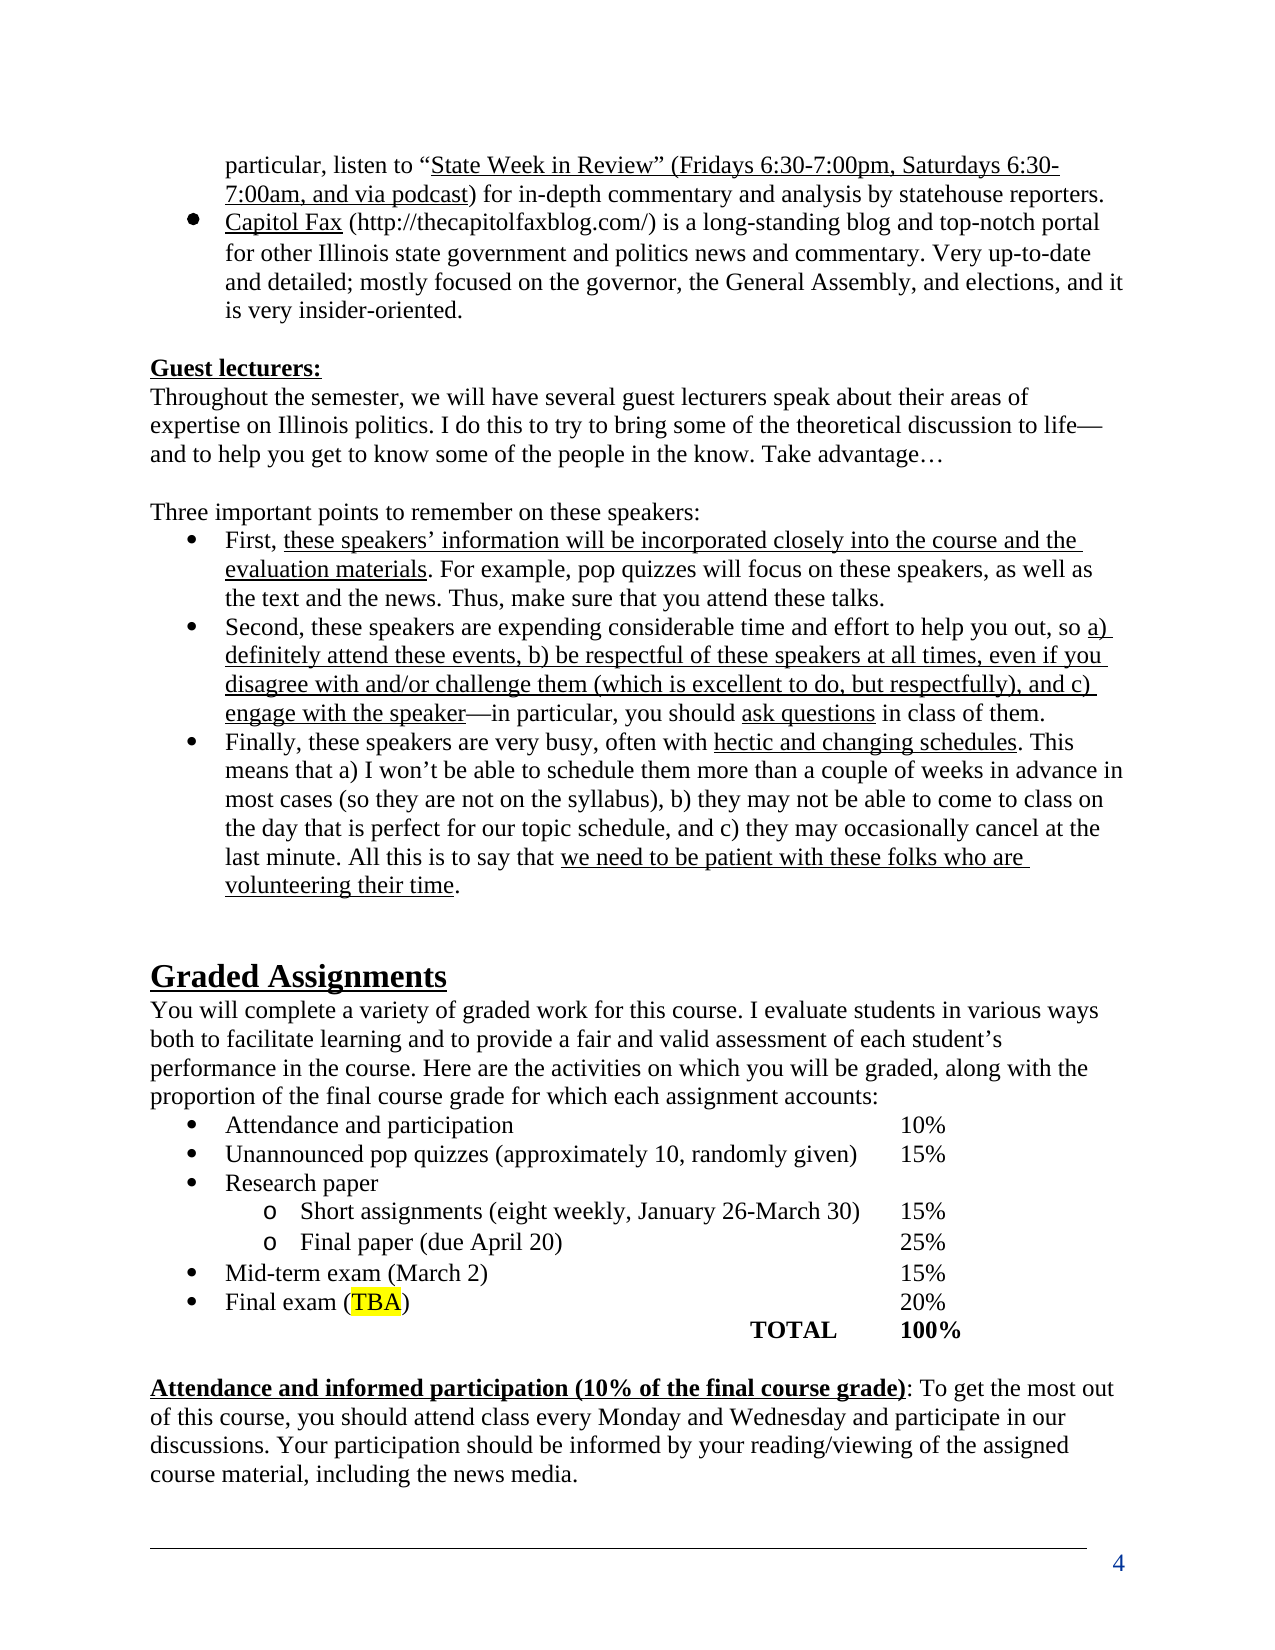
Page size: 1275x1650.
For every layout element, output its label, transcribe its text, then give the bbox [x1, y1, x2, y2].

list Short assignments (eight weekly, January 26-March 30) 15% [262, 1196, 1125, 1227]
list Second, these speakers are expending considerable time and effort to help you out, so a) definitely attend these events, b) be respectful of these speakers at all times, even if you disagree with and/or challenge them (which is excellent to do, but respectfully), and c) engage with the speaker—in particular, you should ask questions in class of them. [187, 612, 1125, 727]
list Capitol Fax (http://thecapitolfaxblog.com/) is a long-standing blog and top-notch portal for other Illinois state government and politics news and commentary. Very up-to-date and detailed; mostly focused on the governor, the General Assembly, and elections, and it is very insider-oriented. [187, 207, 1125, 324]
text TOTAL 100% [750, 1316, 1125, 1344]
list Final paper (due April 20) 25% [262, 1227, 1125, 1258]
text Three important points to remember on these speakers: [150, 497, 1125, 526]
list Research paper [187, 1168, 1125, 1196]
text You will complete a variety of graded work for this course. I evaluate students in various ways both to facilitate learning and to provide a fair and valid assessment of each student’s performance in the course. Here are the activities on which you will be graded, along with the proportion of the final course grade for which each assignment accounts: [150, 995, 1125, 1110]
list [187, 150, 1125, 207]
list First, these speakers’ information will be incorporated closely into the course and the evaluation materials. For example, pop quizzes will focus on these speakers, as well as the text and the news. Thus, make sure that you attend these talks. [187, 526, 1125, 612]
subtitle Graded Assignments [150, 957, 1125, 995]
list Attendance and participation 10% [187, 1110, 1125, 1139]
text Attendance and informed participation (10% of the final course grade): To get the most out of this course, you should attend class every Monday and Wednesday and participate in our discussions. Your participation should be informed by your reading/viewing of the assigned course material, including the news media. [150, 1373, 1125, 1488]
list Unannounced pop quizzes (approximately 10, randomly given) 15% [187, 1139, 1125, 1168]
list Mid-term exam (March 2) 15% [187, 1258, 1125, 1287]
list Finally, these speakers are very busy, often with hectic and changing schedules. This means that a) I won’t be able to schedule them more than a couple of weeks in advance in most cases (so they are not on the syllabus), b) they may not be able to come to class on the day that is perfect for our topic schedule, and c) they may occasionally cancel at the last minute. All this is to say that we need to be patient with these folks who are volunteering their time. [187, 727, 1125, 899]
text Guest lecturers: [150, 353, 1125, 382]
list Final exam (TBA) 20% [187, 1287, 351, 1316]
list Final exam (TBA) 20% [401, 1287, 1125, 1316]
text Throughout the semester, we will have several guest lecturers speak about their areas of expertise on Illinois politics. I do this to try to bring some of the theoretical discussion to life—and to help you get to know some of the people in the know. Take advantage… [150, 382, 1125, 468]
